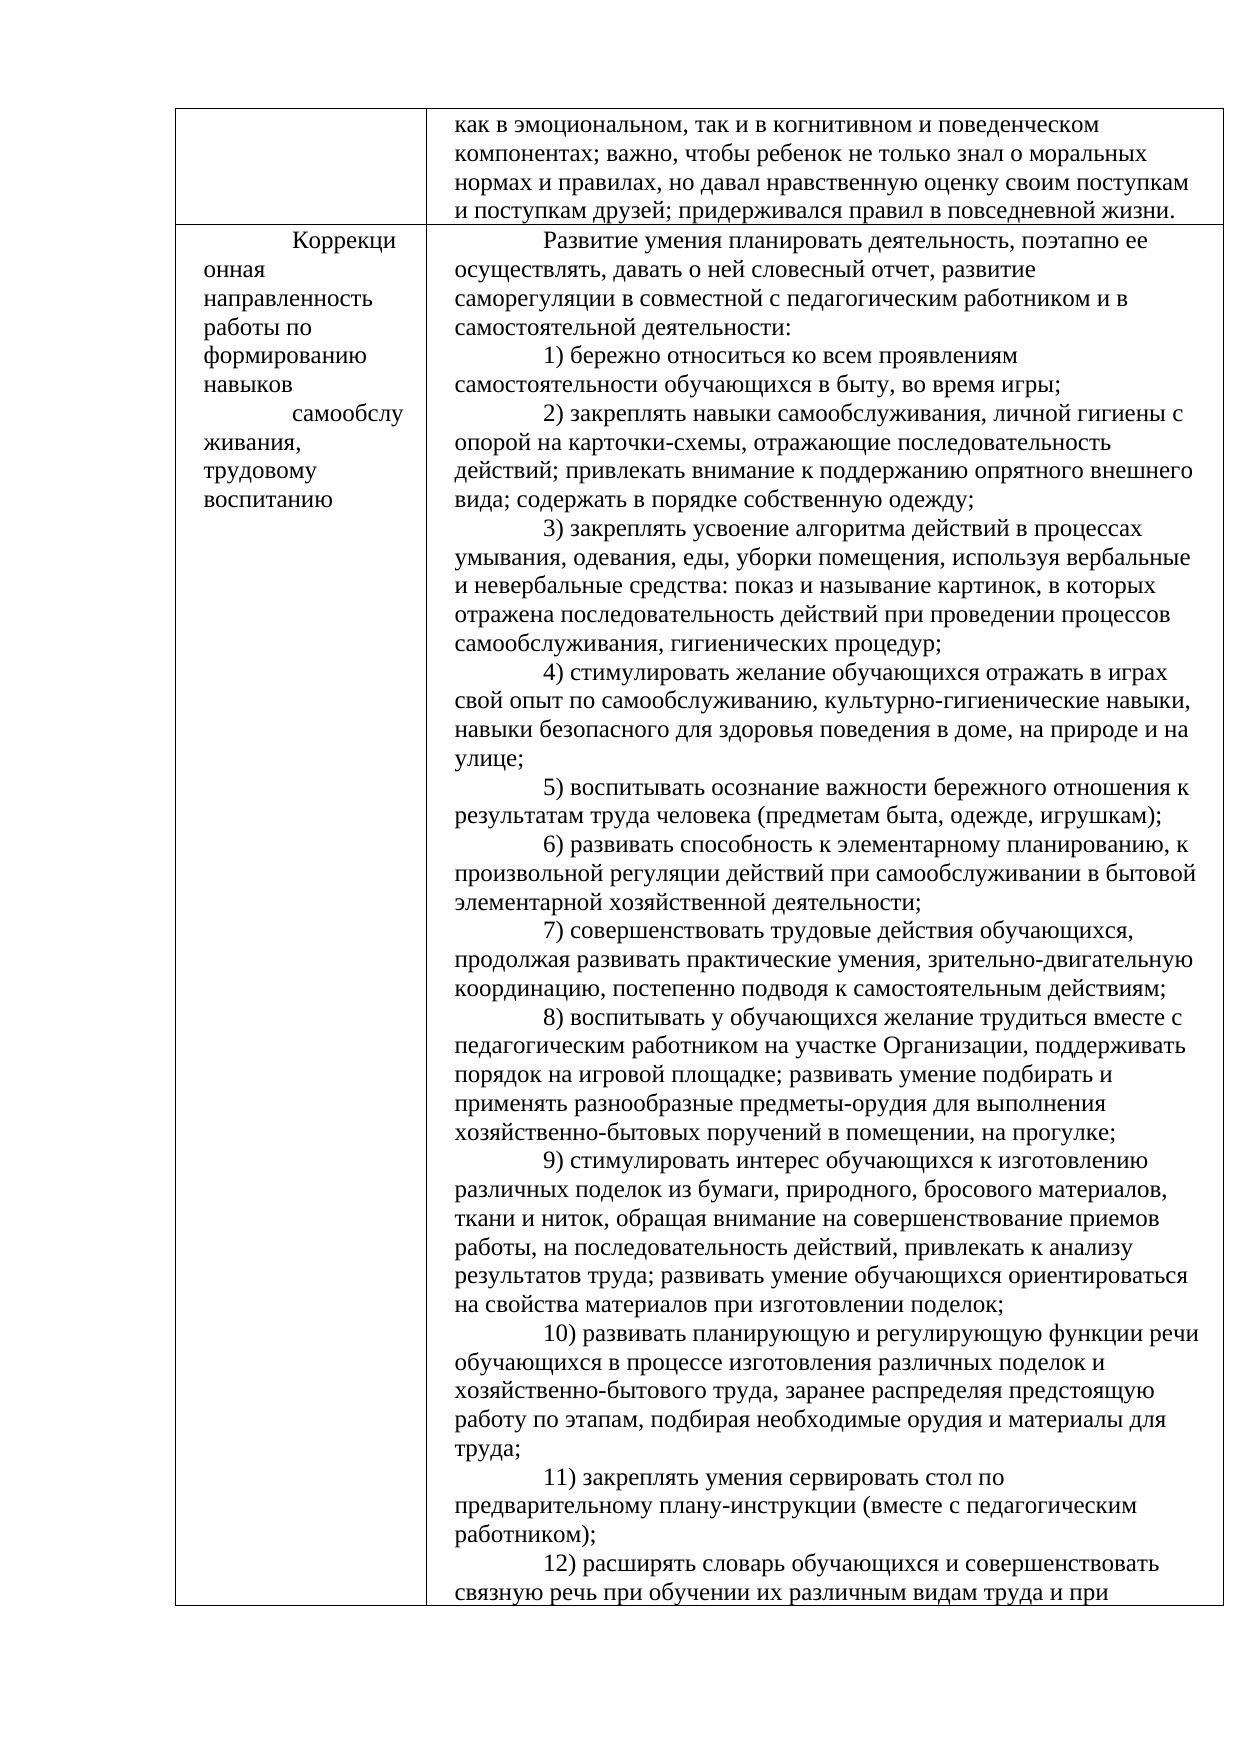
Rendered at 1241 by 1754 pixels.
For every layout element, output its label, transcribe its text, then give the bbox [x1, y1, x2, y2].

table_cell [176, 225, 426, 1605]
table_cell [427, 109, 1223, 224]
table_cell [176, 109, 426, 224]
